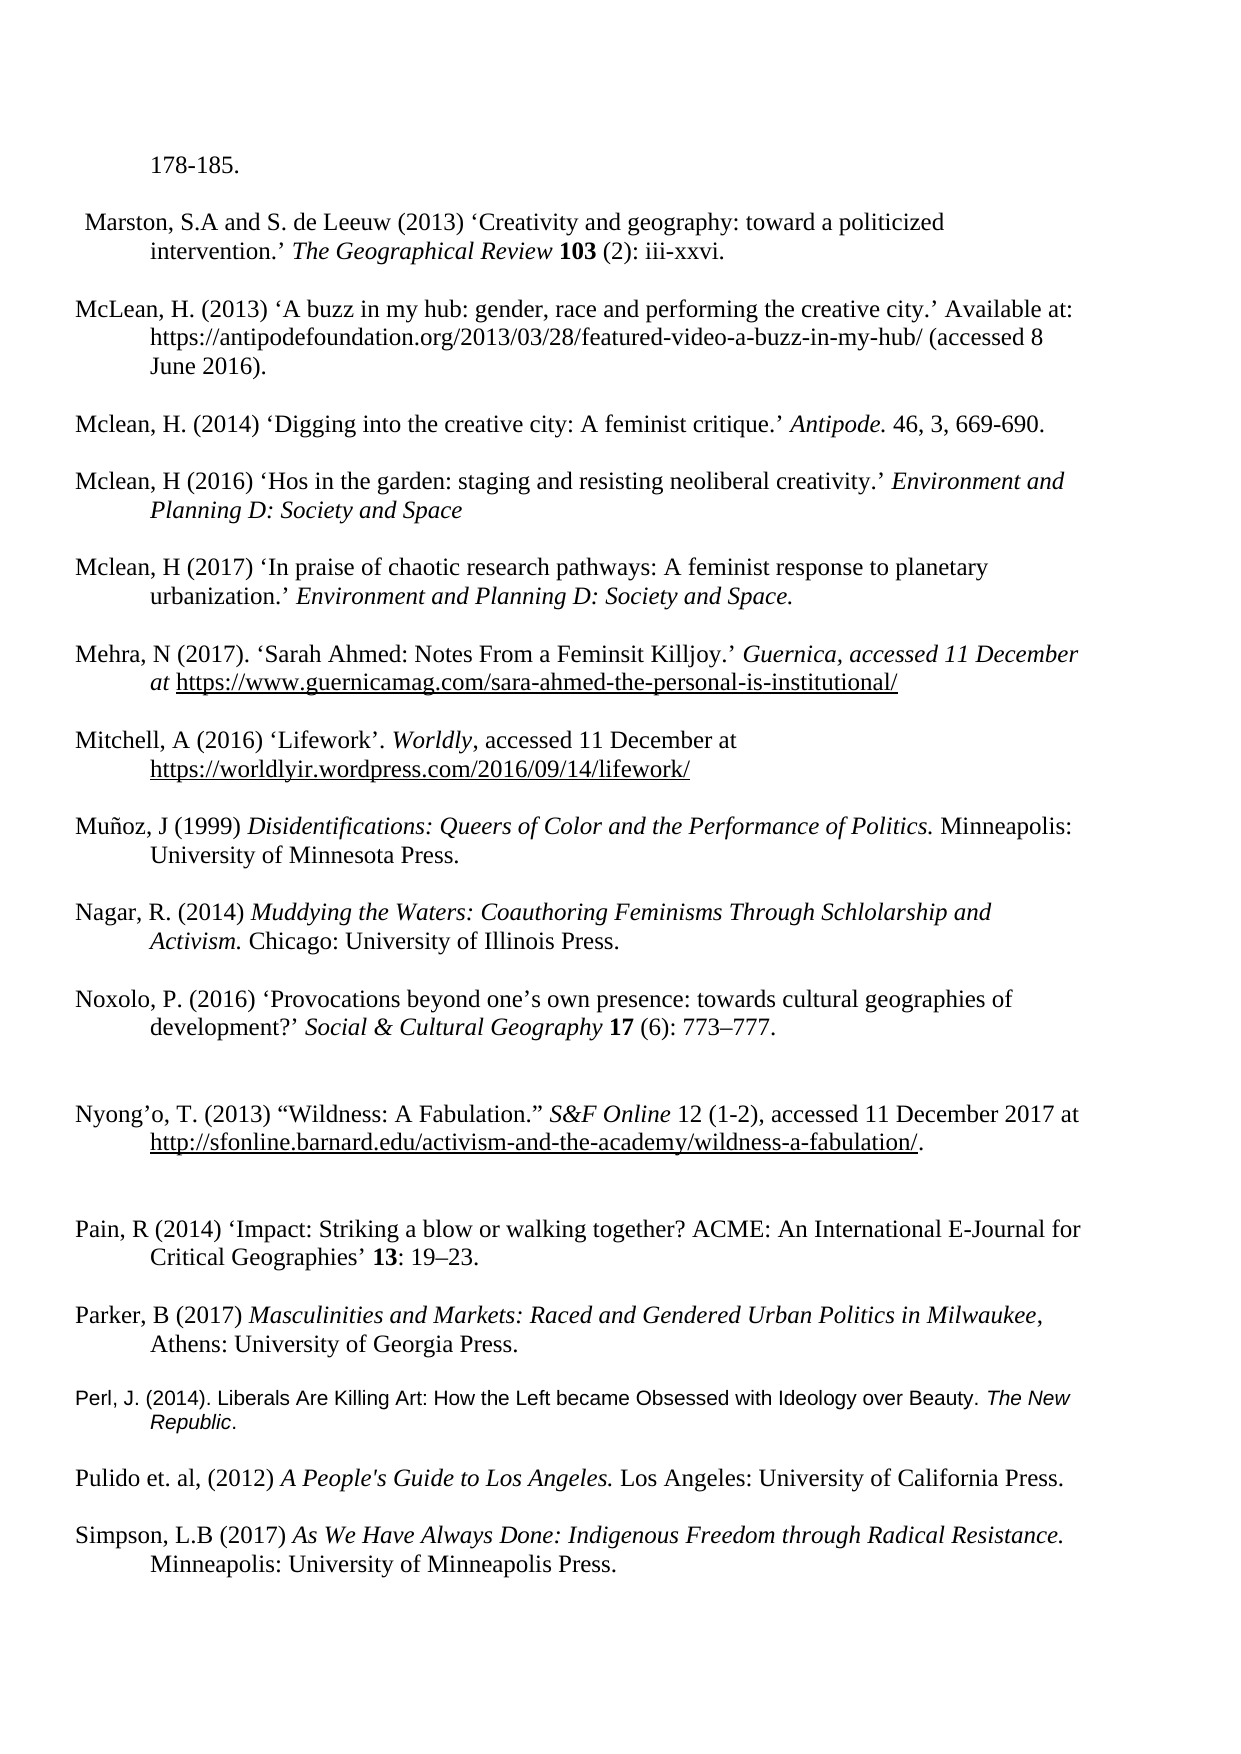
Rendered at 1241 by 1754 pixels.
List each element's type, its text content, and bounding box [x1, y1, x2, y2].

text Perl, J. (2014). Liberals Are Killing Art: How the Left became Obsessed with Ideology over Beauty. The New Republic. [75, 1386, 1090, 1434]
text Mclean, H (2016) ‘Hos in the garden: staging and resisting neoliberal creativity.’ Environment and Planning D: Society and Space [75, 466, 1090, 524]
text Pulido et. al, (2012) A People's Guide to Los Angeles. Los Angeles: University of California Press. [75, 1463, 1090, 1492]
text Parker, B (2017) Masculinities and Markets: Raced and Gendered Urban Politics in Milwaukee, Athens: University of Georgia Press. [75, 1300, 1090, 1357]
text Mehra, N (2017). ‘Sarah Ahmed: Notes From a Feminsit Killjoy.’ Guernica, accessed 11 December at https://www.guernicamag.com/sara-ahmed-the-personal-is-institutional/ [75, 639, 1090, 696]
text Nagar, R. (2014) Muddying the Waters: Coauthoring Feminisms Through Schlolarship and Activism. Chicago: University of Illinois Press. [75, 897, 1090, 955]
text Nyong’o, T. (2013) “Wildness: A Fabulation.” S&F Online 12 (1-2), accessed 11 December 2017 at http://sfonline.barnard.edu/activism-and-the-academy/wildness-a-fabulation/. [75, 1099, 1090, 1156]
text Noxolo, P. (2016) ‘Provocations beyond one’s own presence: towards cultural geographies of development?’ Social & Cultural Geography 17 (6): 773–777. [75, 984, 1090, 1041]
text Mitchell, A (2016) ‘Lifework’. Worldly, accessed 11 December at https://worldlyir.wordpress.com/2016/09/14/lifework/ [75, 725, 1090, 782]
text Marston, S.A and S. de Leeuw (2013) ‘Creativity and geography: toward a politicized [84, 207, 1090, 236]
text intervention.’ The Geographical Review 103 (2): iii-xxvi. [150, 236, 1090, 265]
text Muñoz, J (1999) Disidentifications: Queers of Color and the Performance of Politics. Minneapolis: University of Minnesota Press. [75, 811, 1090, 869]
text Simpson, L.B (2017) As We Have Always Done: Indigenous Freedom through Radical Resistance. Minneapolis: University of Minneapolis Press. [75, 1520, 1090, 1578]
text Mclean, H (2017) ‘In praise of chaotic research pathways: A feminist response to planetary urbanization.’ Environment and Planning D: Society and Space. [75, 552, 1090, 610]
text Pain, R (2014) ‘Impact: Striking a blow or walking together? ACME: An International E-Journal for Critical Geographies’ 13: 19–23. [75, 1214, 1090, 1271]
text Mclean, H. (2014) ‘Digging into the creative city: A feminist critique.’ Antipode. 46, 3, 669-690. [75, 409, 1090, 437]
text 178-185. [150, 150, 1090, 179]
text McLean, H. (2013) ‘A buzz in my hub: gender, race and performing the creative city.’ Available at: https://antipodefoundation.org/2013/03/28/featured-video-a-buzz-in-my-hub/ (accessed 8 June 2016). [75, 294, 1090, 380]
